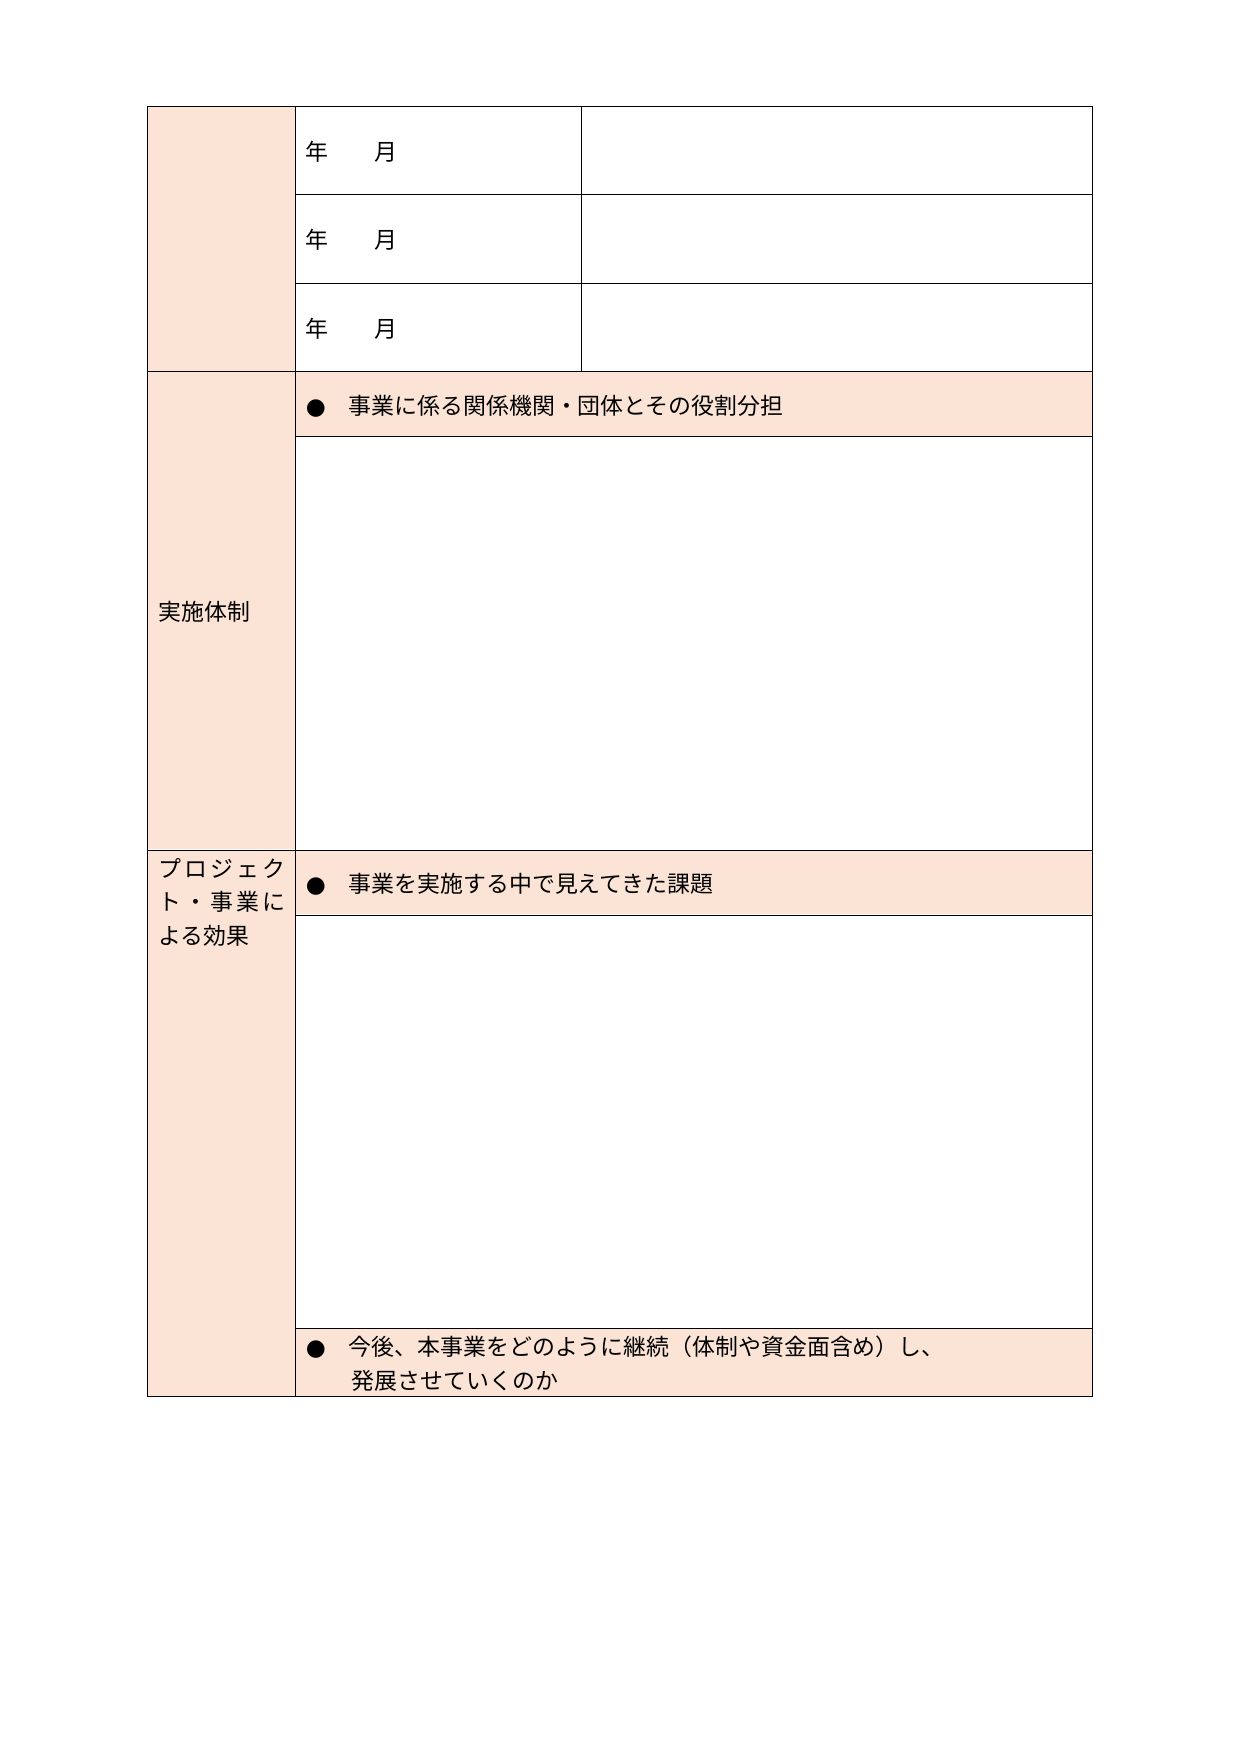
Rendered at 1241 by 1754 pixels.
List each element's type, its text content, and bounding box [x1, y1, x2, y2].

table_cell 実施体制 [148, 372, 295, 849]
table_cell [296, 916, 1092, 1328]
table_cell ● 今後、本事業をどのように継続（体制や資金面含め）し、 発展させていくのか [296, 1329, 1092, 1396]
table_cell [582, 107, 1092, 194]
table_cell [296, 437, 1092, 849]
table_cell 年 月 [296, 195, 581, 283]
table_cell [582, 284, 1092, 371]
table_cell ● 事業に係る関係機関・団体とその役割分担 [296, 372, 1092, 436]
table_cell 年 月 [296, 284, 581, 371]
table_cell [582, 195, 1092, 283]
table_cell 年 月 [296, 107, 581, 194]
table_cell ● 事業を実施する中で見えてきた課題 [296, 851, 1092, 914]
table_cell プロジェクト・事業による効果 [148, 851, 295, 1396]
